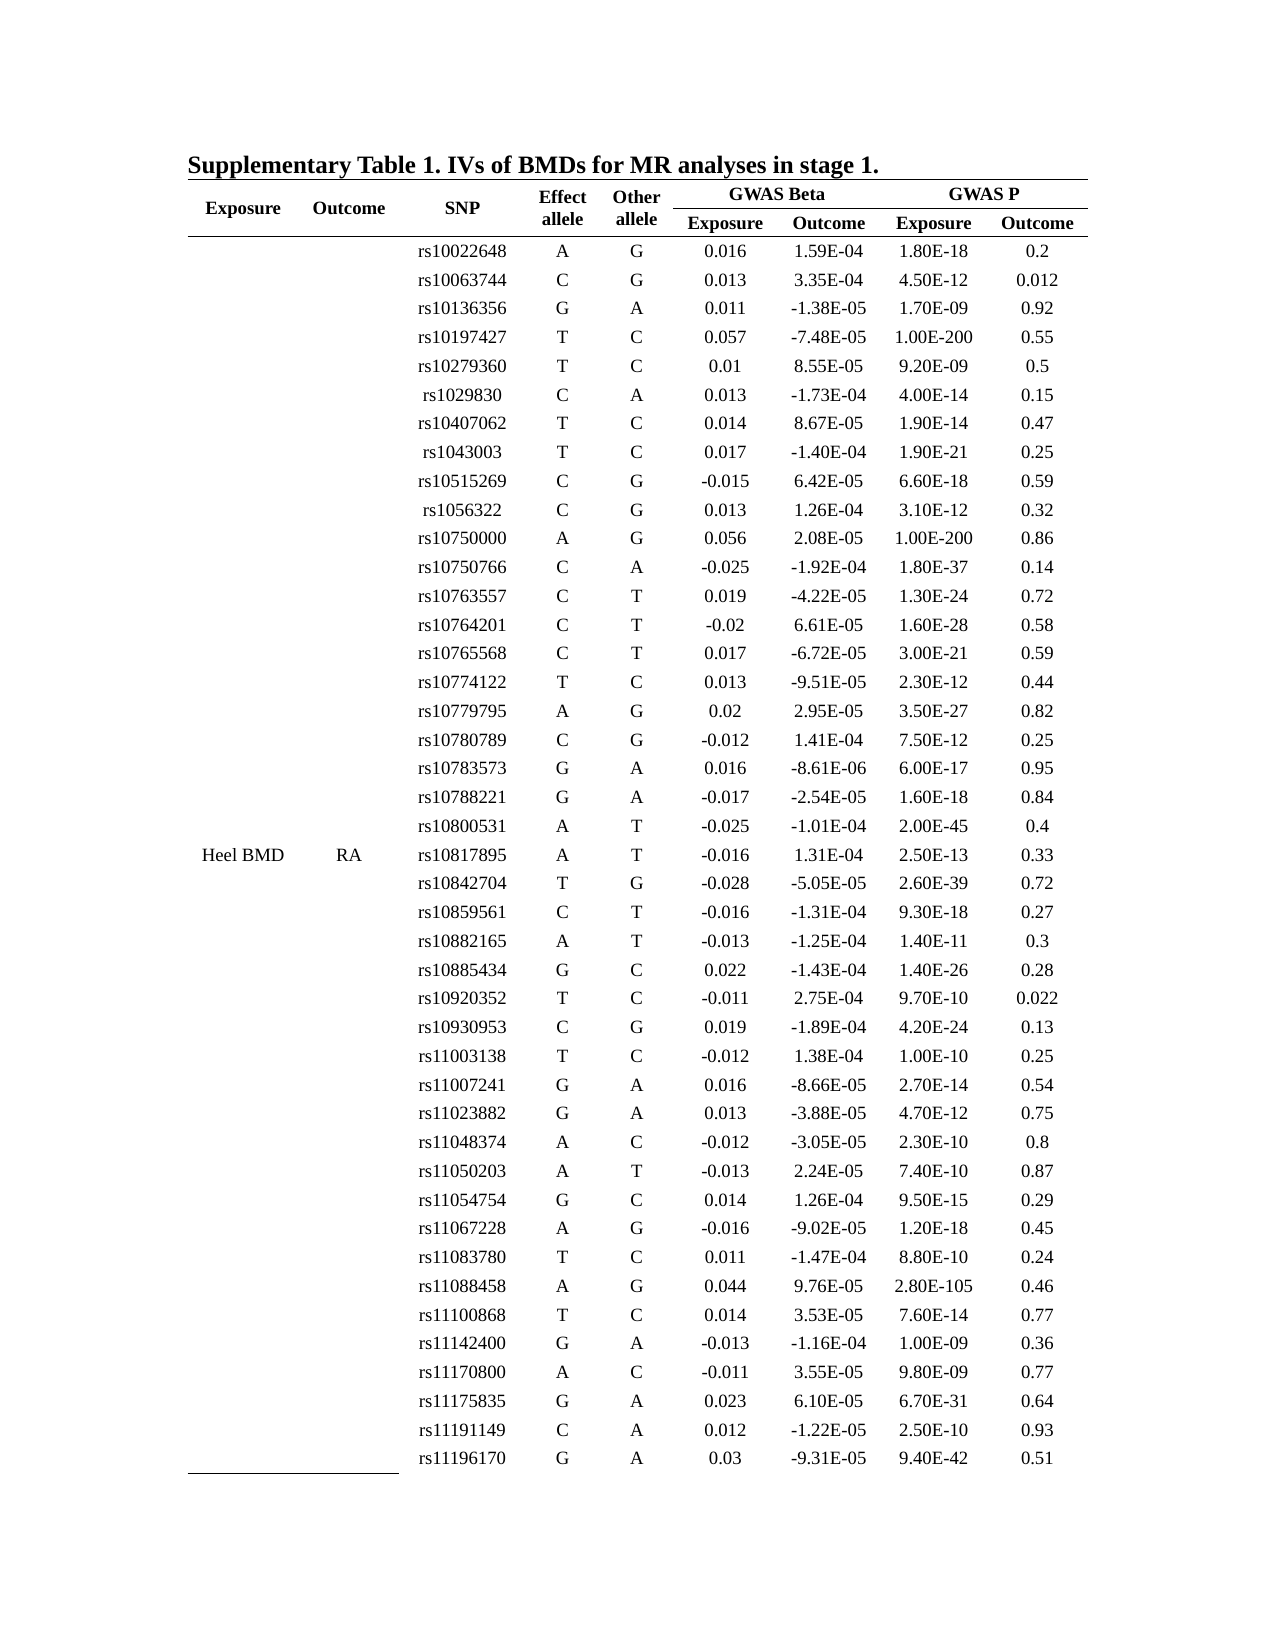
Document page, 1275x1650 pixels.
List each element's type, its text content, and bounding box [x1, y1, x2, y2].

table_cell -1.40E-04 [777, 438, 880, 466]
table_cell C [600, 984, 673, 1012]
table_cell 0.84 [987, 783, 1087, 811]
table_cell A [600, 380, 673, 409]
table_cell rs10788221 [399, 783, 525, 811]
table_cell rs11048374 [399, 1128, 525, 1156]
table_cell rs10750766 [399, 553, 525, 581]
table_cell 0.017 [673, 438, 777, 466]
table_cell -1.31E-04 [777, 898, 880, 926]
table_cell 1.00E-09 [880, 1329, 987, 1357]
table_cell 7.50E-12 [880, 725, 987, 754]
table_cell 0.016 [673, 237, 777, 265]
table_cell 0.014 [673, 1300, 777, 1329]
table_cell rs11067228 [399, 1214, 525, 1242]
table_cell G [525, 783, 599, 811]
table_cell T [600, 811, 673, 840]
table_cell 0.016 [673, 1070, 777, 1099]
table_cell 1.00E-200 [880, 323, 987, 351]
table_cell rs11100868 [399, 1300, 525, 1329]
table_cell 1.00E-10 [880, 1041, 987, 1070]
table_cell -0.013 [673, 1156, 777, 1185]
table_cell rs1056322 [399, 495, 525, 524]
table_cell A [600, 754, 673, 782]
table_cell rs10763557 [399, 581, 525, 610]
table_cell 0.64 [987, 1386, 1087, 1415]
table_cell 3.55E-05 [777, 1358, 880, 1386]
table_cell 0.95 [987, 754, 1087, 782]
table_cell C [600, 1128, 673, 1156]
table_cell 0.5 [987, 351, 1087, 380]
table_cell -0.011 [673, 1358, 777, 1386]
table_cell C [525, 725, 599, 754]
table_cell -1.38E-05 [777, 294, 880, 322]
table_cell 0.51 [987, 1444, 1087, 1472]
table_cell T [600, 610, 673, 639]
table_cell 0.25 [987, 725, 1087, 754]
table_cell G [600, 696, 673, 725]
table_cell 2.50E-10 [880, 1415, 987, 1444]
table_cell rs10750000 [399, 524, 525, 552]
table_cell rs10800531 [399, 811, 525, 840]
table_cell G [600, 725, 673, 754]
table_cell 9.76E-05 [777, 1271, 880, 1300]
table_cell 0.47 [987, 409, 1087, 437]
table_cell 1.60E-28 [880, 610, 987, 639]
table_header SNP [399, 180, 525, 236]
table_cell rs11083780 [399, 1243, 525, 1271]
table_cell 2.95E-05 [777, 696, 880, 725]
table_cell 0.44 [987, 668, 1087, 696]
table_cell 0.022 [673, 955, 777, 984]
table_cell RA [299, 237, 399, 1472]
table_cell 1.90E-14 [880, 409, 987, 437]
table_cell rs10779795 [399, 696, 525, 725]
table_cell 0.25 [987, 438, 1087, 466]
table_cell rs10764201 [399, 610, 525, 639]
table_cell C [600, 1185, 673, 1214]
table_cell 0.8 [987, 1128, 1087, 1156]
table_cell Exposure [880, 209, 987, 236]
table_header GWAS Beta [673, 180, 880, 207]
table_cell 6.61E-05 [777, 610, 880, 639]
table_cell rs10197427 [399, 323, 525, 351]
table_cell 1.90E-21 [880, 438, 987, 466]
table_cell 0.013 [673, 265, 777, 294]
table_cell G [600, 237, 673, 265]
table_cell 0.013 [673, 380, 777, 409]
table_cell 3.00E-21 [880, 639, 987, 667]
table_cell -0.012 [673, 1041, 777, 1070]
table_cell 9.30E-18 [880, 898, 987, 926]
table_cell -1.43E-04 [777, 955, 880, 984]
table_cell rs11088458 [399, 1271, 525, 1300]
table_cell 0.32 [987, 495, 1087, 524]
table_cell rs1029830 [399, 380, 525, 409]
table_cell -9.31E-05 [777, 1444, 880, 1472]
table_cell 8.55E-05 [777, 351, 880, 380]
table_cell C [600, 1243, 673, 1271]
table_cell 0.15 [987, 380, 1087, 409]
table_cell 0.77 [987, 1358, 1087, 1386]
table_cell -0.016 [673, 840, 777, 869]
table_cell -0.028 [673, 869, 777, 897]
table_cell 1.30E-24 [880, 581, 987, 610]
table_cell T [600, 581, 673, 610]
table_cell G [525, 955, 599, 984]
table_cell T [525, 1243, 599, 1271]
table_cell 0.75 [987, 1099, 1087, 1127]
table_cell 6.70E-31 [880, 1386, 987, 1415]
table_cell rs11175835 [399, 1386, 525, 1415]
table_cell 0.55 [987, 323, 1087, 351]
table_cell 0.014 [673, 409, 777, 437]
table_cell 4.20E-24 [880, 1013, 987, 1041]
table_cell 8.80E-10 [880, 1243, 987, 1271]
table_cell Outcome [777, 209, 880, 236]
table_cell 2.60E-39 [880, 869, 987, 897]
table_cell 0.2 [987, 237, 1087, 265]
table_cell rs10407062 [399, 409, 525, 437]
table_cell -0.012 [673, 1128, 777, 1156]
table_cell A [600, 1070, 673, 1099]
table_cell 0.03 [673, 1444, 777, 1472]
table_cell T [600, 639, 673, 667]
table_cell Outcome [987, 209, 1087, 236]
table_cell rs10859561 [399, 898, 525, 926]
table_cell 6.42E-05 [777, 466, 880, 495]
table_cell C [525, 380, 599, 409]
table_cell T [525, 1041, 599, 1070]
table_cell -1.01E-04 [777, 811, 880, 840]
table_cell rs11196170 [399, 1444, 525, 1472]
table_cell 1.41E-04 [777, 725, 880, 754]
table_cell 1.70E-09 [880, 294, 987, 322]
table_cell -0.016 [673, 1214, 777, 1242]
table_cell T [525, 438, 599, 466]
table_cell 0.012 [987, 265, 1087, 294]
table_cell -3.05E-05 [777, 1128, 880, 1156]
table_cell -8.66E-05 [777, 1070, 880, 1099]
table_cell C [600, 409, 673, 437]
table_cell 0.14 [987, 553, 1087, 581]
table_cell 2.08E-05 [777, 524, 880, 552]
table_cell T [525, 351, 599, 380]
table_cell 0.54 [987, 1070, 1087, 1099]
table_cell G [600, 1271, 673, 1300]
table_cell T [600, 926, 673, 955]
table_cell 0.3 [987, 926, 1087, 955]
table_cell 0.016 [673, 754, 777, 782]
table_cell C [600, 351, 673, 380]
table_cell rs11191149 [399, 1415, 525, 1444]
table_cell rs10885434 [399, 955, 525, 984]
table_cell A [600, 783, 673, 811]
table_cell -9.02E-05 [777, 1214, 880, 1242]
table_cell 1.00E-200 [880, 524, 987, 552]
table_cell 1.38E-04 [777, 1041, 880, 1070]
table_header Exposure [188, 180, 298, 236]
table_cell 3.35E-04 [777, 265, 880, 294]
table_cell rs10063744 [399, 265, 525, 294]
table_cell 0.011 [673, 1243, 777, 1271]
table_cell 0.014 [673, 1185, 777, 1214]
table_cell C [600, 955, 673, 984]
table_cell 0.72 [987, 869, 1087, 897]
table_cell 0.92 [987, 294, 1087, 322]
table_cell A [600, 553, 673, 581]
table_cell 1.80E-37 [880, 553, 987, 581]
table_cell 0.4 [987, 811, 1087, 840]
table_cell 0.019 [673, 581, 777, 610]
table_cell C [600, 1300, 673, 1329]
table_cell rs10930953 [399, 1013, 525, 1041]
table_cell -1.16E-04 [777, 1329, 880, 1357]
table_cell rs10780789 [399, 725, 525, 754]
table_cell -0.015 [673, 466, 777, 495]
table_cell 1.80E-18 [880, 237, 987, 265]
table_cell -4.22E-05 [777, 581, 880, 610]
table_cell A [525, 237, 599, 265]
table_cell -1.47E-04 [777, 1243, 880, 1271]
table_cell G [525, 1329, 599, 1357]
table_cell 0.59 [987, 466, 1087, 495]
table_cell 0.056 [673, 524, 777, 552]
table_cell Heel BMD [188, 237, 298, 1472]
table_cell 0.72 [987, 581, 1087, 610]
table_cell A [600, 1386, 673, 1415]
table_cell C [600, 323, 673, 351]
table_cell rs11003138 [399, 1041, 525, 1070]
table_cell 0.012 [673, 1415, 777, 1444]
table_cell rs1043003 [399, 438, 525, 466]
table_cell A [600, 1329, 673, 1357]
table_cell -1.25E-04 [777, 926, 880, 955]
table_cell 0.019 [673, 1013, 777, 1041]
table_cell -1.89E-04 [777, 1013, 880, 1041]
table_cell 3.50E-27 [880, 696, 987, 725]
table_cell -0.013 [673, 1329, 777, 1357]
table_cell 0.87 [987, 1156, 1087, 1185]
table_cell C [525, 466, 599, 495]
table_cell 0.02 [673, 696, 777, 725]
table_cell 0.45 [987, 1214, 1087, 1242]
table_cell C [525, 581, 599, 610]
table_cell rs10765568 [399, 639, 525, 667]
table_cell 7.40E-10 [880, 1156, 987, 1185]
table_cell A [525, 926, 599, 955]
table_cell T [525, 409, 599, 437]
table_cell 0.33 [987, 840, 1087, 869]
table_cell Exposure [673, 209, 777, 236]
table_cell 0.011 [673, 294, 777, 322]
table_cell T [600, 840, 673, 869]
table_cell 0.86 [987, 524, 1087, 552]
table_cell rs10882165 [399, 926, 525, 955]
table_cell -0.025 [673, 553, 777, 581]
table_cell 0.013 [673, 668, 777, 696]
table_cell 0.27 [987, 898, 1087, 926]
table_cell G [525, 754, 599, 782]
table_cell G [600, 265, 673, 294]
table_cell 0.46 [987, 1271, 1087, 1300]
table_cell rs10022648 [399, 237, 525, 265]
table_cell A [525, 696, 599, 725]
table_cell T [525, 869, 599, 897]
table_cell A [525, 811, 599, 840]
table_cell C [525, 639, 599, 667]
table_cell rs11054754 [399, 1185, 525, 1214]
table_cell 3.53E-05 [777, 1300, 880, 1329]
table_cell rs10136356 [399, 294, 525, 322]
table_cell 7.60E-14 [880, 1300, 987, 1329]
table_cell 0.022 [987, 984, 1087, 1012]
table_cell C [525, 495, 599, 524]
table_cell C [600, 668, 673, 696]
table_cell rs10817895 [399, 840, 525, 869]
table_cell A [600, 1415, 673, 1444]
table_cell 9.70E-10 [880, 984, 987, 1012]
table_cell A [525, 1214, 599, 1242]
table_cell 6.00E-17 [880, 754, 987, 782]
table_cell 0.28 [987, 955, 1087, 984]
table_cell -3.88E-05 [777, 1099, 880, 1127]
table_cell 0.58 [987, 610, 1087, 639]
table_cell 0.044 [673, 1271, 777, 1300]
table_cell C [525, 610, 599, 639]
table_cell C [600, 1041, 673, 1070]
table_cell rs11050203 [399, 1156, 525, 1185]
table_cell 4.50E-12 [880, 265, 987, 294]
table_cell -1.22E-05 [777, 1415, 880, 1444]
table_header Effect allele [525, 180, 599, 236]
table_cell 1.40E-26 [880, 955, 987, 984]
table_cell A [600, 1444, 673, 1472]
table_cell A [600, 294, 673, 322]
table_cell C [525, 553, 599, 581]
table_header Outcome [299, 180, 399, 236]
table_cell -5.05E-05 [777, 869, 880, 897]
table_cell -0.016 [673, 898, 777, 926]
table_cell C [525, 898, 599, 926]
table_cell 0.013 [673, 495, 777, 524]
table_cell 1.60E-18 [880, 783, 987, 811]
table_cell -0.025 [673, 811, 777, 840]
table_cell A [525, 1271, 599, 1300]
table_cell C [600, 1358, 673, 1386]
table_cell C [525, 265, 599, 294]
table_cell 2.30E-10 [880, 1128, 987, 1156]
table_cell G [525, 1099, 599, 1127]
table_cell T [600, 898, 673, 926]
table_cell rs11023882 [399, 1099, 525, 1127]
table_cell rs10515269 [399, 466, 525, 495]
table_cell 0.93 [987, 1415, 1087, 1444]
table_cell T [525, 984, 599, 1012]
table_cell 6.60E-18 [880, 466, 987, 495]
table_cell 1.26E-04 [777, 1185, 880, 1214]
table_cell 2.70E-14 [880, 1070, 987, 1099]
table_cell G [600, 1214, 673, 1242]
table_cell 0.13 [987, 1013, 1087, 1041]
table_cell 0.25 [987, 1041, 1087, 1070]
table_cell G [525, 1185, 599, 1214]
table_cell 9.20E-09 [880, 351, 987, 380]
table_cell A [525, 1156, 599, 1185]
table_cell 2.00E-45 [880, 811, 987, 840]
table_cell G [600, 466, 673, 495]
table_cell 1.26E-04 [777, 495, 880, 524]
table_cell 1.20E-18 [880, 1214, 987, 1242]
table_cell -1.73E-04 [777, 380, 880, 409]
table_cell 9.50E-15 [880, 1185, 987, 1214]
table_cell 0.59 [987, 639, 1087, 667]
table_cell T [525, 668, 599, 696]
table_cell A [600, 1099, 673, 1127]
table_cell rs11007241 [399, 1070, 525, 1099]
table_cell C [525, 1013, 599, 1041]
table_cell T [525, 1300, 599, 1329]
table_cell 4.70E-12 [880, 1099, 987, 1127]
table_header Other allele [600, 180, 673, 236]
table_header GWAS P [880, 180, 1087, 207]
table_cell G [600, 1013, 673, 1041]
table_cell 4.00E-14 [880, 380, 987, 409]
table_cell 9.40E-42 [880, 1444, 987, 1472]
table_cell 0.013 [673, 1099, 777, 1127]
table_cell -0.013 [673, 926, 777, 955]
table_cell 8.67E-05 [777, 409, 880, 437]
table_cell 0.24 [987, 1243, 1087, 1271]
table_cell G [525, 1444, 599, 1472]
table_cell rs11170800 [399, 1358, 525, 1386]
table_cell 2.50E-13 [880, 840, 987, 869]
table_cell rs11142400 [399, 1329, 525, 1357]
table_cell G [600, 495, 673, 524]
table_cell 0.29 [987, 1185, 1087, 1214]
table_cell -0.012 [673, 725, 777, 754]
table_cell T [525, 323, 599, 351]
table_cell 0.01 [673, 351, 777, 380]
table_cell -1.92E-04 [777, 553, 880, 581]
table_cell A [525, 840, 599, 869]
table_cell rs10279360 [399, 351, 525, 380]
table_cell 1.59E-04 [777, 237, 880, 265]
table_cell rs10842704 [399, 869, 525, 897]
table_cell 0.77 [987, 1300, 1087, 1329]
table_cell -0.017 [673, 783, 777, 811]
table_cell 1.31E-04 [777, 840, 880, 869]
table_cell -0.02 [673, 610, 777, 639]
table_cell -9.51E-05 [777, 668, 880, 696]
table_cell 1.40E-11 [880, 926, 987, 955]
text Supplementary Table 1. IVs of BMDs for MR analyses in stage 1. [187, 150, 1087, 179]
table_cell -7.48E-05 [777, 323, 880, 351]
table_cell C [600, 438, 673, 466]
table_cell 0.023 [673, 1386, 777, 1415]
table_cell 0.36 [987, 1329, 1087, 1357]
table_cell 9.80E-09 [880, 1358, 987, 1386]
table_cell T [600, 1156, 673, 1185]
table_cell A [525, 1128, 599, 1156]
table_cell rs10920352 [399, 984, 525, 1012]
table_cell -2.54E-05 [777, 783, 880, 811]
table_cell 2.30E-12 [880, 668, 987, 696]
table_cell -0.011 [673, 984, 777, 1012]
table_cell 2.80E-105 [880, 1271, 987, 1300]
table_cell G [600, 524, 673, 552]
table_cell 6.10E-05 [777, 1386, 880, 1415]
table_cell 0.017 [673, 639, 777, 667]
table_cell G [525, 294, 599, 322]
table_cell -6.72E-05 [777, 639, 880, 667]
table_cell 3.10E-12 [880, 495, 987, 524]
table_cell G [600, 869, 673, 897]
table_cell C [525, 1415, 599, 1444]
table_cell 0.057 [673, 323, 777, 351]
table_cell rs10783573 [399, 754, 525, 782]
table_cell 2.24E-05 [777, 1156, 880, 1185]
table_cell A [525, 1358, 599, 1386]
table_cell 0.82 [987, 696, 1087, 725]
table_cell G [525, 1070, 599, 1099]
table_cell A [525, 524, 599, 552]
table_cell 2.75E-04 [777, 984, 880, 1012]
table_cell rs10774122 [399, 668, 525, 696]
table_cell -8.61E-06 [777, 754, 880, 782]
table_cell G [525, 1386, 599, 1415]
